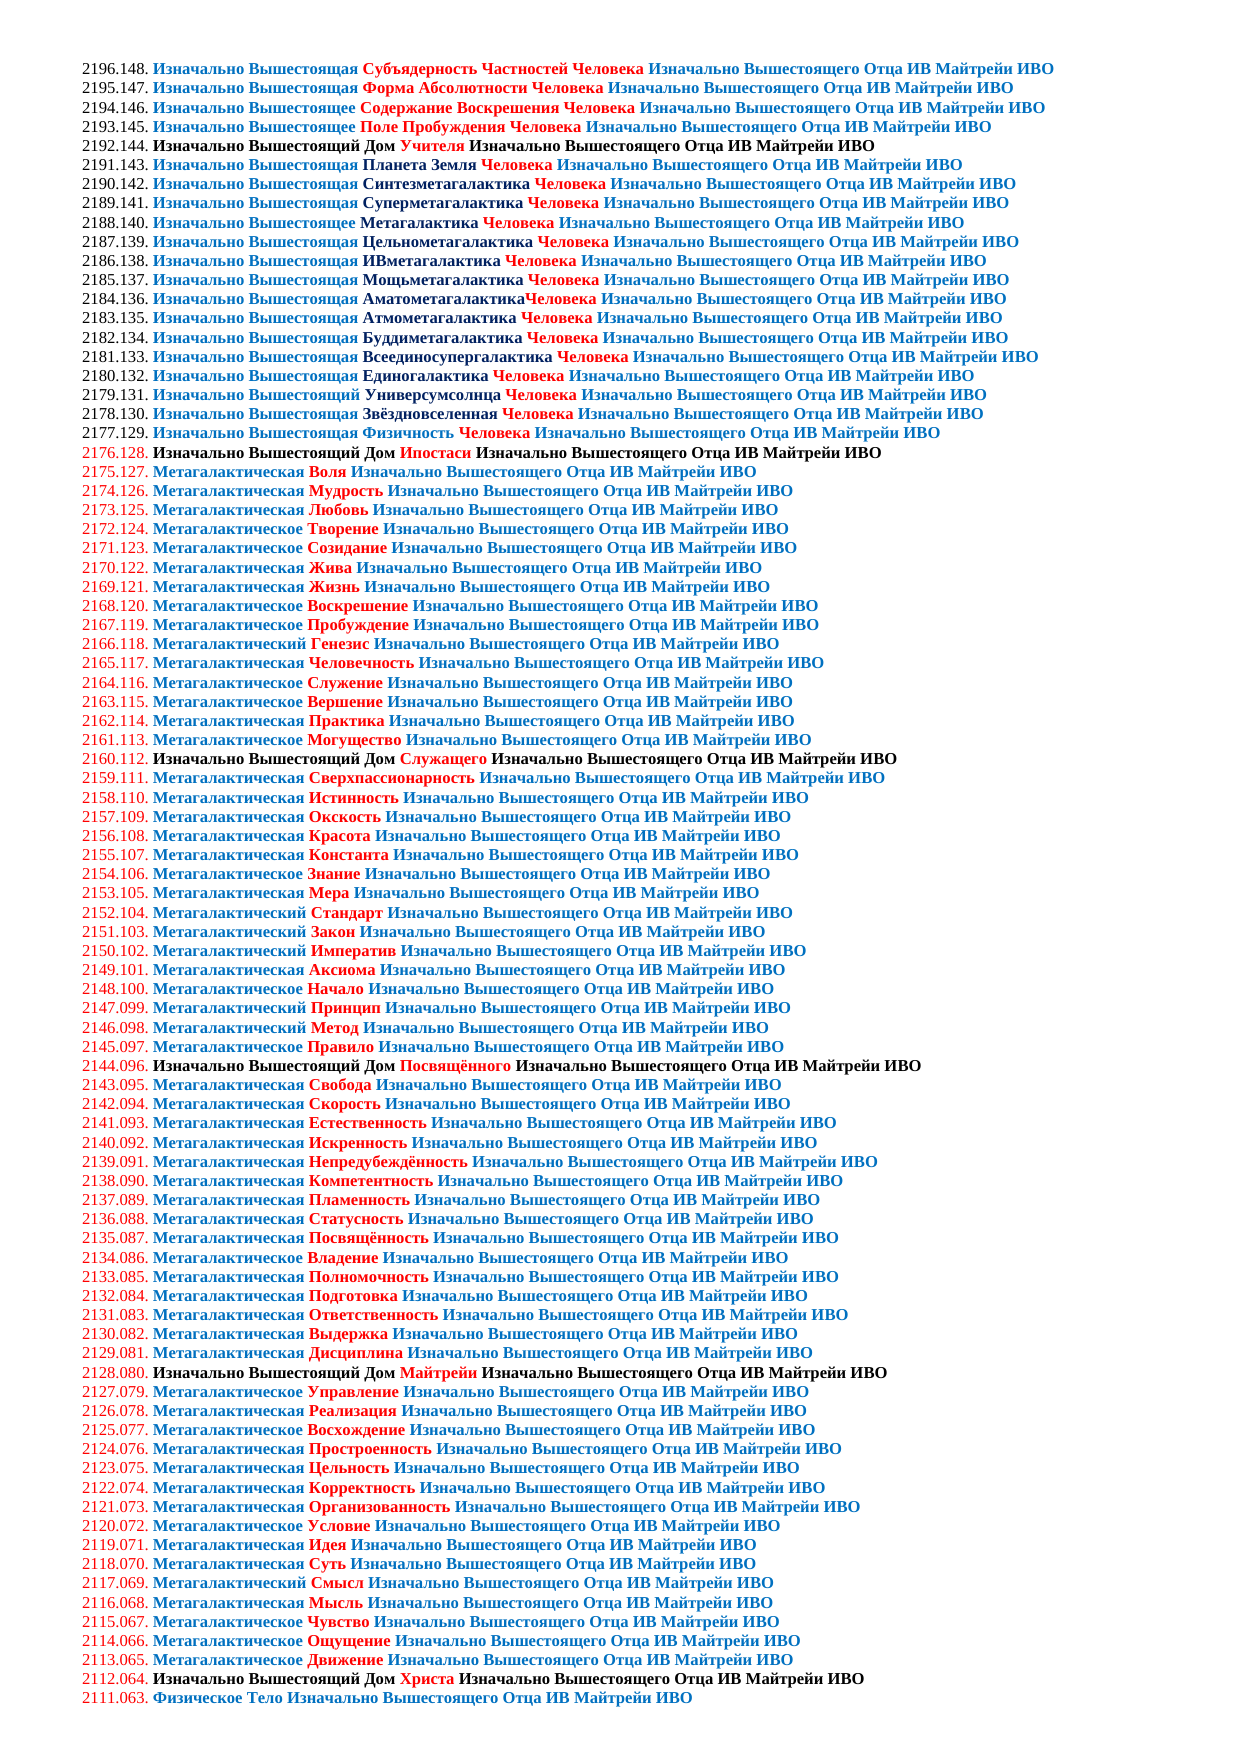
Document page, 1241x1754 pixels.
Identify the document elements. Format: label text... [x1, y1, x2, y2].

text 2119.071. Метагалактическая Идея Изначально Вышестоящего Отца ИВ Майтрейи ИВО [82, 1535, 1211, 1554]
text 2158.110. Метагалактическая Истинность Изначально Вышестоящего Отца ИВ Майтрейи ИВО [82, 787, 1211, 807]
text 2120.072. Метагалактическое Условие Изначально Вышестоящего Отца ИВ Майтрейи ИВО [82, 1516, 1211, 1535]
text 2133.085. Метагалактическая Полномочность Изначально Вышестоящего Отца ИВ Майтрейи ИВО [82, 1267, 1211, 1286]
text 2165.117. Метагалактическая Человечность Изначально Вышестоящего Отца ИВ Майтрейи ИВО [82, 653, 1211, 672]
text 2149.101. Метагалактическая Аксиома Изначально Вышестоящего Отца ИВ Майтрейи ИВО [82, 960, 1211, 979]
text 2117.069. Метагалактический Смысл Изначально Вышестоящего Отца ИВ Майтрейи ИВО [82, 1573, 1211, 1592]
text 2167.119. Метагалактическое Пробуждение Изначально Вышестоящего Отца ИВ Майтрейи ИВО [82, 615, 1211, 634]
text 2139.091. Метагалактическая Непредубеждённость Изначально Вышестоящего Отца ИВ Майтрейи ИВО [82, 1152, 1211, 1171]
text 2190.142. Изначально Вышестоящая Синтезметагалактика Человека Изначально Вышестоящего Отца ИВ Майтрейи ИВО [82, 174, 1211, 193]
text 2177.129. Изначально Вышестоящая Физичность Человека Изначально Вышестоящего Отца ИВ Майтрейи ИВО [82, 423, 1211, 442]
text 2129.081. Метагалактическая Дисциплина Изначально Вышестоящего Отца ИВ Майтрейи ИВО [82, 1343, 1211, 1362]
text 2126.078. Метагалактическая Реализация Изначально Вышестоящего Отца ИВ Майтрейи ИВО [82, 1401, 1211, 1420]
text 2116.068. Метагалактическая Мысль Изначально Вышестоящего Отца ИВ Майтрейи ИВО [82, 1592, 1211, 1612]
text 2196.148. Изначально Вышестоящая Субъядерность Частностей Человека Изначально Вышестоящего Отца ИВ Майтрейи ИВО [82, 59, 1211, 78]
text 2153.105. Метагалактическая Мера Изначально Вышестоящего Отца ИВ Майтрейи ИВО [82, 883, 1211, 902]
text 2130.082. Метагалактическая Выдержка Изначально Вышестоящего Отца ИВ Майтрейи ИВО [82, 1324, 1211, 1343]
text 2173.125. Метагалактическая Любовь Изначально Вышестоящего Отца ИВ Майтрейи ИВО [82, 500, 1211, 519]
text 2146.098. Метагалактический Метод Изначально Вышестоящего Отца ИВ Майтрейи ИВО [82, 1017, 1211, 1037]
text 2155.107. Метагалактическая Константа Изначально Вышестоящего Отца ИВ Майтрейи ИВО [82, 845, 1211, 864]
text 2118.070. Метагалактическая Суть Изначально Вышестоящего Отца ИВ Майтрейи ИВО [82, 1554, 1211, 1573]
text 2147.099. Метагалактический Принцип Изначально Вышестоящего Отца ИВ Майтрейи ИВО [82, 998, 1211, 1017]
text 2157.109. Метагалактическая Окскость Изначально Вышестоящего Отца ИВ Майтрейи ИВО [82, 807, 1211, 826]
text 2188.140. Изначально Вышестоящее Метагалактика Человека Изначально Вышестоящего Отца ИВ Майтрейи ИВО [82, 212, 1211, 232]
text 2152.104. Метагалактический Стандарт Изначально Вышестоящего Отца ИВ Майтрейи ИВО [82, 902, 1211, 922]
text 2125.077. Метагалактическое Восхождение Изначально Вышестоящего Отца ИВ Майтрейи ИВО [82, 1420, 1211, 1439]
text 2187.139. Изначально Вышестоящая Цельнометагалактика Человека Изначально Вышестоящего Отца ИВ Майтрейи ИВО [82, 232, 1211, 251]
text 2150.102. Метагалактический Императив Изначально Вышестоящего Отца ИВ Майтрейи ИВО [82, 941, 1211, 960]
text 2175.127. Метагалактическая Воля Изначально Вышестоящего Отца ИВ Майтрейи ИВО [82, 462, 1211, 481]
text 2154.106. Метагалактическое Знание Изначально Вышестоящего Отца ИВ Майтрейи ИВО [82, 864, 1211, 883]
text 2121.073. Метагалактическая Организованность Изначально Вышестоящего Отца ИВ Майтрейи ИВО [82, 1497, 1211, 1516]
text 2132.084. Метагалактическая Подготовка Изначально Вышестоящего Отца ИВ Майтрейи ИВО [82, 1286, 1211, 1305]
text 2159.111. Метагалактическая Сверхпассионарность Изначально Вышестоящего Отца ИВ Майтрейи ИВО [82, 768, 1211, 787]
text 2140.092. Метагалактическая Искренность Изначально Вышестоящего Отца ИВ Майтрейи ИВО [82, 1132, 1211, 1152]
text 2151.103. Метагалактический Закон Изначально Вышестоящего Отца ИВ Майтрейи ИВО [82, 922, 1211, 941]
text 2194.146. Изначально Вышестоящее Содержание Воскрешения Человека Изначально Вышестоящего Отца ИВ Майтрейи ИВО [82, 97, 1211, 117]
text 2142.094. Метагалактическая Скорость Изначально Вышестоящего Отца ИВ Майтрейи ИВО [82, 1094, 1211, 1113]
text 2160.112. Изначально Вышестоящий Дом Служащего Изначально Вышестоящего Отца ИВ Майтрейи ИВО [82, 749, 1211, 768]
text 2180.132. Изначально Вышестоящая Единогалактика Человека Изначально Вышестоящего Отца ИВ Майтрейи ИВО [82, 366, 1211, 385]
text 2163.115. Метагалактическое Вершение Изначально Вышестоящего Отца ИВ Майтрейи ИВО [82, 692, 1211, 711]
text 2176.128. Изначально Вышестоящий Дом Ипостаси Изначально Вышестоящего Отца ИВ Майтрейи ИВО [82, 442, 1211, 462]
text 2143.095. Метагалактическая Свобода Изначально Вышестоящего Отца ИВ Майтрейи ИВО [82, 1075, 1211, 1094]
text 2156.108. Метагалактическая Красота Изначально Вышестоящего Отца ИВ Майтрейи ИВО [82, 826, 1211, 845]
text 2195.147. Изначально Вышестоящая Форма Абсолютности Человека Изначально Вышестоящего Отца ИВ Майтрейи ИВО [82, 78, 1211, 97]
text 2171.123. Метагалактическое Созидание Изначально Вышестоящего Отца ИВ Майтрейи ИВО [82, 538, 1211, 557]
text 2181.133. Изначально Вышестоящая Всеединосупергалактика Человека Изначально Вышестоящего Отца ИВ Майтрейи ИВО [82, 347, 1211, 366]
text 2182.134. Изначально Вышестоящая Буддиметагалактика Человека Изначально Вышестоящего Отца ИВ Майтрейи ИВО [82, 327, 1211, 347]
text 2135.087. Метагалактическая Посвящённость Изначально Вышестоящего Отца ИВ Майтрейи ИВО [82, 1228, 1211, 1247]
text 2144.096. Изначально Вышестоящий Дом Посвящённого Изначально Вышестоящего Отца ИВ Майтрейи ИВО [82, 1056, 1211, 1075]
text 2134.086. Метагалактическое Владение Изначально Вышестоящего Отца ИВ Майтрейи ИВО [82, 1247, 1211, 1267]
text 2124.076. Метагалактическая Простроенность Изначально Вышестоящего Отца ИВ Майтрейи ИВО [82, 1439, 1211, 1458]
text 2192.144. Изначально Вышестоящий Дом Учителя Изначально Вышестоящего Отца ИВ Майтрейи ИВО [82, 136, 1211, 155]
text 2123.075. Метагалактическая Цельность Изначально Вышестоящего Отца ИВ Майтрейи ИВО [82, 1458, 1211, 1477]
text 2137.089. Метагалактическая Пламенность Изначально Вышестоящего Отца ИВ Майтрейи ИВО [82, 1190, 1211, 1209]
text 2184.136. Изначально Вышестоящая АматометагалактикаЧеловека Изначально Вышестоящего Отца ИВ Майтрейи ИВО [82, 289, 1211, 308]
text 2127.079. Метагалактическое Управление Изначально Вышестоящего Отца ИВ Майтрейи ИВО [82, 1382, 1211, 1401]
text 2185.137. Изначально Вышестоящая Мощьметагалактика Человека Изначально Вышестоящего Отца ИВ Майтрейи ИВО [82, 270, 1211, 289]
text 2166.118. Метагалактический Генезис Изначально Вышестоящего Отца ИВ Майтрейи ИВО [82, 634, 1211, 653]
text 2111.063. Физическое Тело Изначально Вышестоящего Отца ИВ Майтрейи ИВО [82, 1688, 1211, 1707]
text 2113.065. Метагалактическое Движение Изначально Вышестоящего Отца ИВ Майтрейи ИВО [82, 1650, 1211, 1669]
text 2172.124. Метагалактическое Творение Изначально Вышестоящего Отца ИВ Майтрейи ИВО [82, 519, 1211, 538]
text 2161.113. Метагалактическое Могущество Изначально Вышестоящего Отца ИВ Майтрейи ИВО [82, 730, 1211, 749]
text 2114.066. Метагалактическое Ощущение Изначально Вышестоящего Отца ИВ Майтрейи ИВО [82, 1631, 1211, 1650]
text 2170.122. Метагалактическая Жива Изначально Вышестоящего Отца ИВ Майтрейи ИВО [82, 557, 1211, 577]
text 2174.126. Метагалактическая Мудрость Изначально Вышестоящего Отца ИВ Майтрейи ИВО [82, 481, 1211, 500]
text 2179.131. Изначально Вышестоящий Универсумсолнца Человека Изначально Вышестоящего Отца ИВ Майтрейи ИВО [82, 385, 1211, 404]
text 2115.067. Метагалактическое Чувство Изначально Вышестоящего Отца ИВ Майтрейи ИВО [82, 1612, 1211, 1631]
text 2164.116. Метагалактическое Служение Изначально Вышестоящего Отца ИВ Майтрейи ИВО [82, 672, 1211, 692]
text 2191.143. Изначально Вышестоящая Планета Земля Человека Изначально Вышестоящего Отца ИВ Майтрейи ИВО [82, 155, 1211, 174]
text 2122.074. Метагалактическая Корректность Изначально Вышестоящего Отца ИВ Майтрейи ИВО [82, 1477, 1211, 1497]
text 2168.120. Метагалактическое Воскрешение Изначально Вышестоящего Отца ИВ Майтрейи ИВО [82, 596, 1211, 615]
text 2131.083. Метагалактическая Ответственность Изначально Вышестоящего Отца ИВ Майтрейи ИВО [82, 1305, 1211, 1324]
text 2148.100. Метагалактическое Начало Изначально Вышестоящего Отца ИВ Майтрейи ИВО [82, 979, 1211, 998]
text 2145.097. Метагалактическое Правило Изначально Вышестоящего Отца ИВ Майтрейи ИВО [82, 1037, 1211, 1056]
text 2141.093. Метагалактическая Естественность Изначально Вышестоящего Отца ИВ Майтрейи ИВО [82, 1113, 1211, 1132]
text 2186.138. Изначально Вышестоящая ИВметагалактика Человека Изначально Вышестоящего Отца ИВ Майтрейи ИВО [82, 251, 1211, 270]
text 2193.145. Изначально Вышестоящее Поле Пробуждения Человека Изначально Вышестоящего Отца ИВ Майтрейи ИВО [82, 117, 1211, 136]
text 2189.141. Изначально Вышестоящая Суперметагалактика Человека Изначально Вышестоящего Отца ИВ Майтрейи ИВО [82, 193, 1211, 212]
text 2178.130. Изначально Вышестоящая Звёздновселенная Человека Изначально Вышестоящего Отца ИВ Майтрейи ИВО [82, 404, 1211, 423]
text 2183.135. Изначально Вышестоящая Атмометагалактика Человека Изначально Вышестоящего Отца ИВ Майтрейи ИВО [82, 308, 1211, 327]
text 2136.088. Метагалактическая Статусность Изначально Вышестоящего Отца ИВ Майтрейи ИВО [82, 1209, 1211, 1228]
text 2128.080. Изначально Вышестоящий Дом Майтрейи Изначально Вышестоящего Отца ИВ Майтрейи ИВО [82, 1362, 1211, 1382]
text 2169.121. Метагалактическая Жизнь Изначально Вышестоящего Отца ИВ Майтрейи ИВО [82, 577, 1211, 596]
text 2162.114. Метагалактическая Практика Изначально Вышестоящего Отца ИВ Майтрейи ИВО [82, 711, 1211, 730]
text 2112.064. Изначально Вышестоящий Дом Христа Изначально Вышестоящего Отца ИВ Майтрейи ИВО [82, 1669, 1211, 1688]
text 2138.090. Метагалактическая Компетентность Изначально Вышестоящего Отца ИВ Майтрейи ИВО [82, 1171, 1211, 1190]
